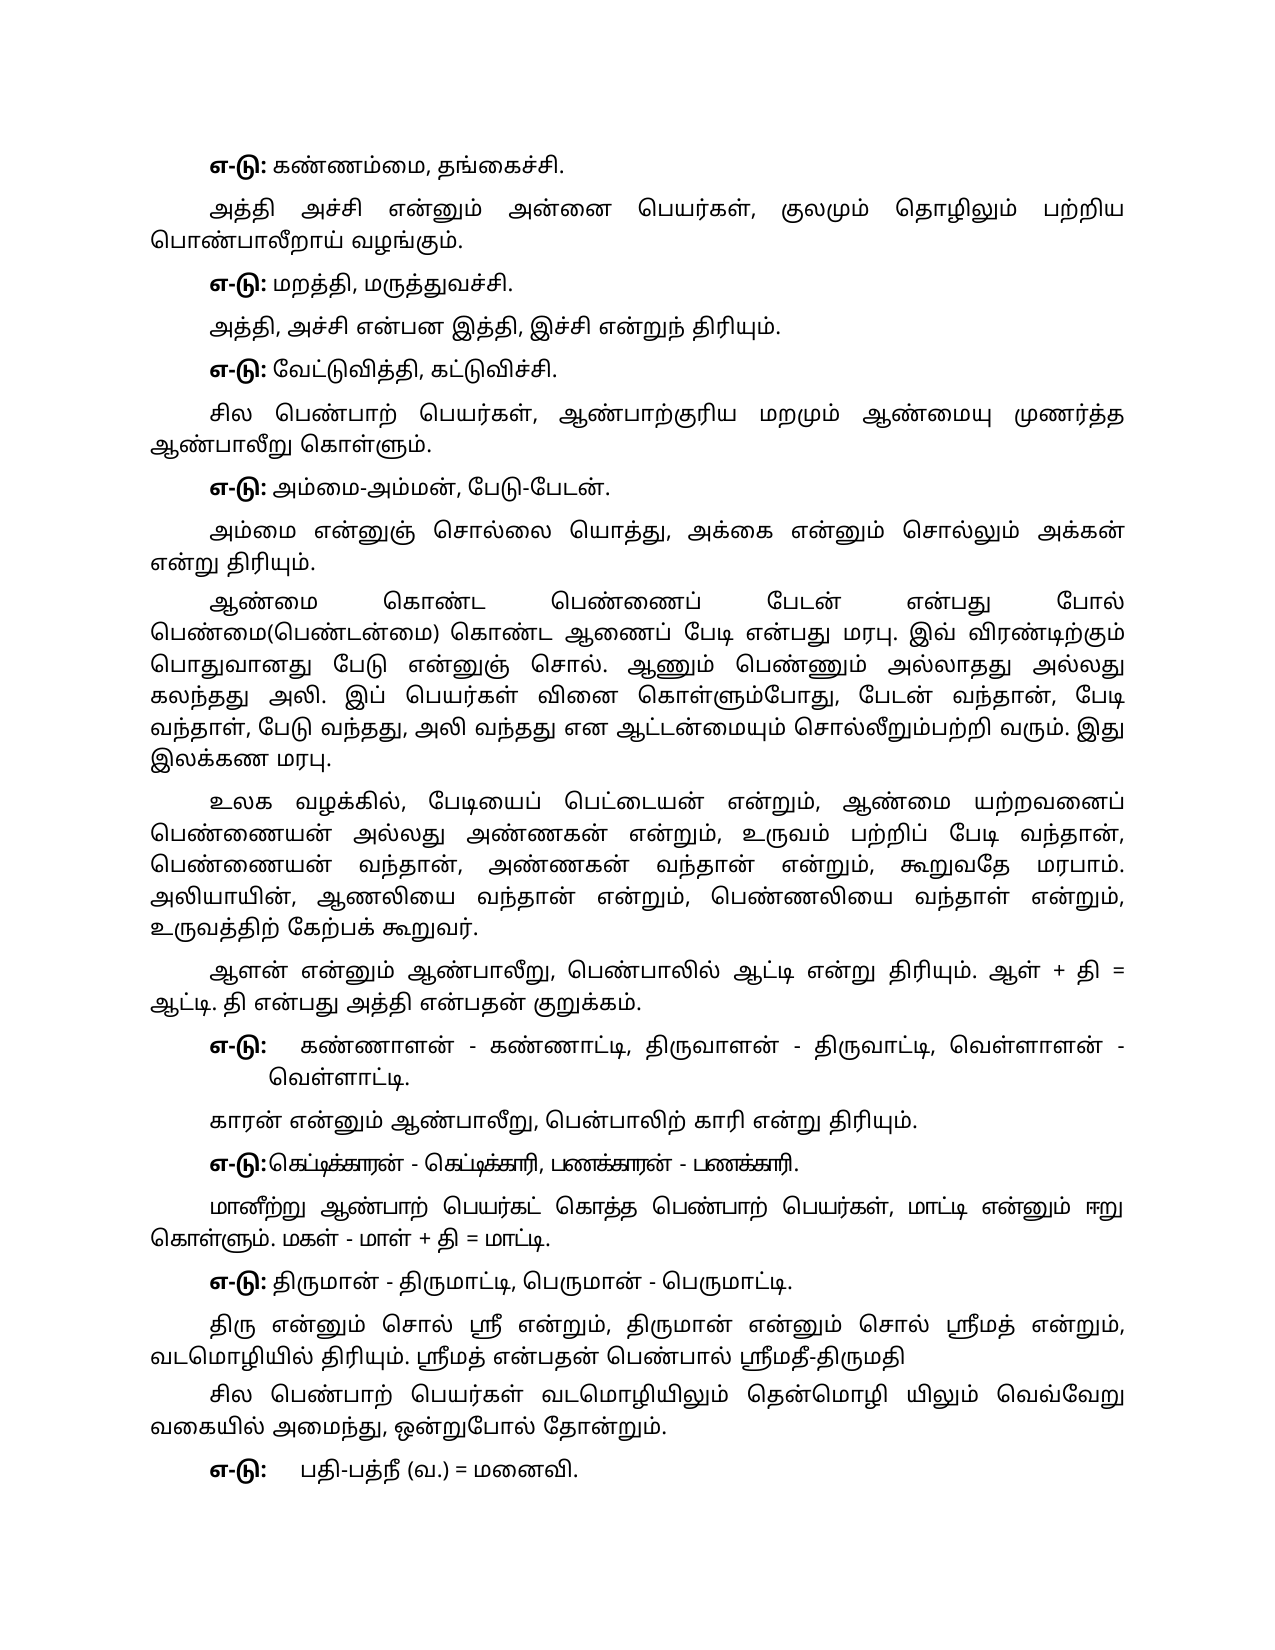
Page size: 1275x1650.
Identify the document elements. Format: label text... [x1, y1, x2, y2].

text காரன் என்னும் ஆண்பாலீறு, பென்பாலிற் காரி என்று திரியும். [150, 1105, 1125, 1136]
text சில பெண்பாற் பெயர்கள், ஆண்பாற்குரிய மறமும் ஆண்மையு முணர்த்த ஆண்பாலீறு கொள்ளும். [150, 398, 1125, 461]
text எ-டு: வேட்டுவித்தி, கட்டுவிச்சி. [209, 354, 1125, 386]
text ஆளன் என்னும் ஆண்பாலீறு, பெண்பாலில் ஆட்டி என்று திரியும். ஆள் + தி = ஆட்டி. தி என்பது அத்தி என்பதன் குறுக்கம். [150, 955, 1125, 1018]
text மானீற்று ஆண்பாற் பெயர்கட் கொத்த பெண்பாற் பெயர்கள், மாட்டி என்னும் ஈறு கொள்ளும். மகள் - மாள் + தி = மாட்டி. [150, 1191, 1125, 1254]
text எ-டு: பதி-பத்நீ (வ.) = மனைவி. [209, 1454, 1125, 1486]
text சில பெண்பாற் பெயர்கள் வடமொழியிலும் தென்மொழி யிலும் வெவ்வேறு வகையில் அமைந்து, ஒன்றுபோல் தோன்றும். [150, 1384, 1125, 1442]
text எ-டு: கெட்டிக்காரன் - கெட்டிக்காரி, பணக்காரன் - பணக்காரி. [209, 1148, 1125, 1179]
text அத்தி அச்சி என்னும் அன்னை பெயர்கள், குலமும் தொழிலும் பற்றிய பொண்பாலீறாய் வழங்கும். [150, 193, 1125, 256]
text எ-டு: கண்ணம்மை, தங்கைச்சி. [209, 150, 1125, 181]
text எ-டு: அம்மை-அம்மன், பேடு-பேடன். [209, 472, 1125, 504]
text உலக வழக்கில், பேடியைப் பெட்டையன் என்றும், ஆண்மை யற்றவனைப் பெண்ணையன் அல்லது அண்ணகன் என்றும், உருவம் பற்றிப் பேடி வந்தான், பெண்ணையன் வந்தான், அண்ணகன் வந்தான் என்றும், கூறுவதே மரபாம். அலியாயின், ஆணலியை வந்தான் என்றும், பெண்ணலியை வந்தாள் என்றும், உருவத்திற் கேற்பக் கூறுவர். [150, 786, 1125, 944]
text எ-டு: மறத்தி, மருத்துவச்சி. [209, 268, 1125, 299]
text அத்தி, அச்சி என்பன இத்தி, இச்சி என்றுந் திரியும். [150, 311, 1125, 343]
text அம்மை என்னுஞ் சொல்லை யொத்து, அக்கை என்னும் சொல்லும் அக்கன் என்று திரியும். [150, 516, 1125, 578]
text ஆண்மை கொண்ட பெண்ணைப் பேடன் என்பது போல் பெண்மை(பெண்டன்மை) கொண்ட ஆணைப் பேடி என்பது மரபு. இவ் விரண்டிற்கும் பொதுவானது பேடு என்னுஞ் சொல். ஆணும் பெண்ணும் அல்லாதது அல்லது கலந்தது அலி. இப் பெயர்கள் வினை கொள்ளும்போது, பேடன் வந்தான், பேடி வந்தாள், பேடு வந்தது, அலி வந்தது என ஆட்டன்மையும் சொல்லீறும்பற்றி வரும். இது இலக்கண மரபு. [150, 590, 1125, 774]
text திரு என்னும் சொல் ஸ்ரீ என்றும், திருமான் என்னும் சொல் ஸ்ரீமத் என்றும், வடமொழியில் திரியும். ஸ்ரீமத் என்பதன் பெண்பால் ஸ்ரீமதீ-திருமதி [150, 1309, 1125, 1372]
text எ-டு: திருமான் - திருமாட்டி, பெருமான் - பெருமாட்டி. [209, 1266, 1125, 1297]
text எ-டு: கண்ணாளன் - கண்ணாட்டி, திருவாளன் - திருவாட்டி, வெள்ளாளன் - வெள்ளாட்டி. [209, 1030, 1125, 1093]
